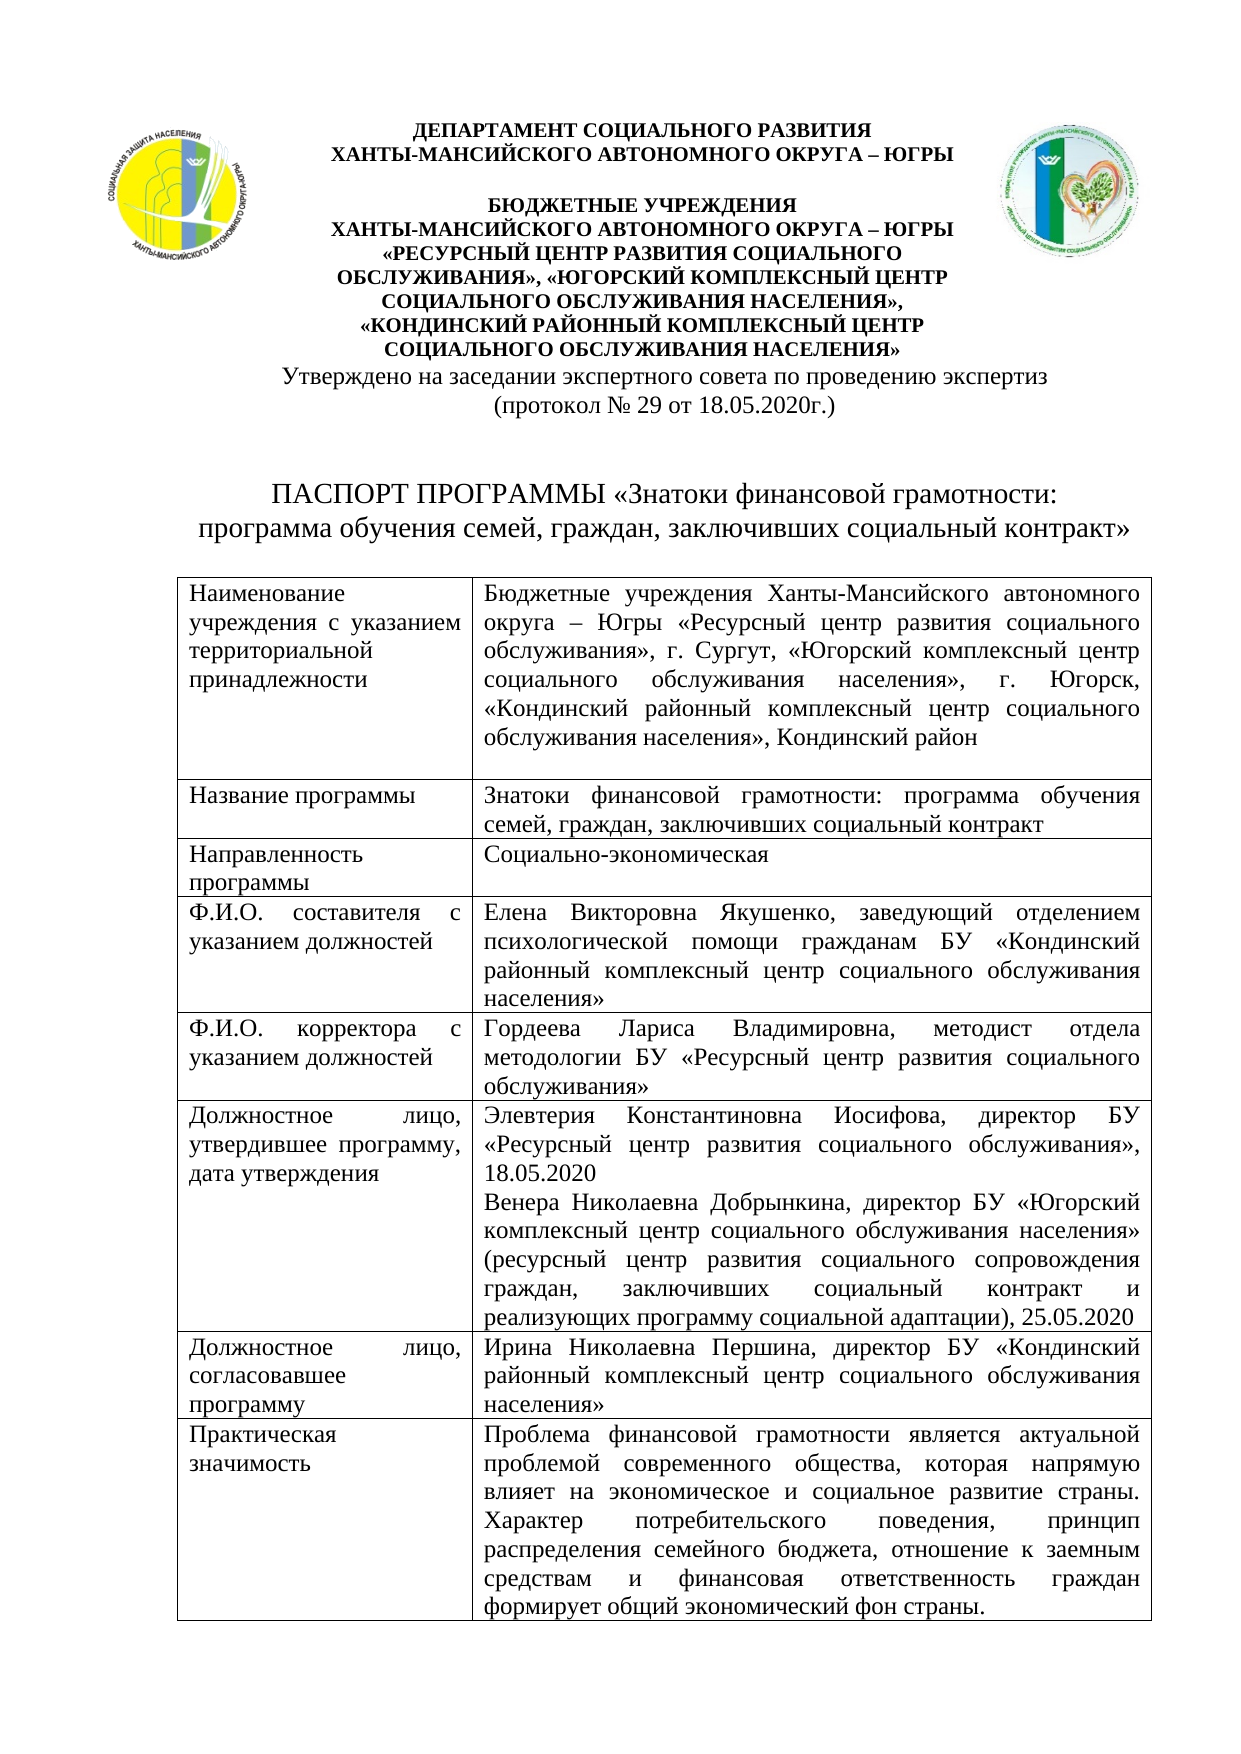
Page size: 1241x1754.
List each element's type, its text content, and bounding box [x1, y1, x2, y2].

table_header ДЕПАРТАМЕНТ СОЦИАЛЬНОГО РАЗВИТИЯ ХАНТЫ-МАНСИЙСКОГО АВТОНОМНОГО ОКРУГА – ЮГРЫ [310, 118, 975, 193]
table_cell Елена Викторовна Якушенко, заведующий отделением психологической помощи гражданам БУ «Кондинский районный комплексный центр социального обслуживания населения» [473, 897, 1151, 1012]
table_cell БЮДЖЕТНЫЕ УЧРЕЖДЕНИЯ ХАНТЫ-МАНСИЙСКОГО АВТОНОМНОГО ОКРУГА – ЮГРЫ «РЕСУРСНЫЙ ЦЕНТР РАЗВИТИЯ СОЦИАЛЬНОГО ОБСЛУЖИВАНИЯ», «ЮГОРСКИЙ КОМПЛЕКСНЫЙ ЦЕНТР СОЦИАЛЬНОГО ОБСЛУЖИВАНИЯ НАСЕЛЕНИЯ», «КОНДИНСКИЙ РАЙОННЫЙ КОМПЛЕКСНЫЙ ЦЕНТР СОЦИАЛЬНОГО ОБСЛУЖИВАНИЯ НАСЕЛЕНИЯ» [310, 193, 975, 361]
table_cell Ф.И.О. составителя с указанием должностей [178, 897, 472, 1012]
picture [105, 127, 249, 268]
table_header Бюджетные учреждения Ханты-Мансийского автономного округа – Югры «Ресурсный центр развития социального обслуживания», г. Сургут, «Югорский комплексный центр социального обслуживания населения», г. Югорск, «Кондинский районный комплексный центр социального обслуживания населения», Кондинский район [473, 578, 1151, 779]
text Утверждено на заседании экспертного совета по проведению экспертиз [177, 361, 1152, 390]
table_header [103, 118, 310, 361]
subtitle ПАСПОРТ ПРОГРАММЫ «Знатоки финансовой грамотности: [177, 476, 1152, 510]
table_cell Направленность программы [178, 839, 472, 896]
subtitle программа обучения семей, граждан, заключивших социальный контракт» [177, 510, 1152, 543]
text (протокол № 29 от 18.05.2020г.) [177, 390, 1152, 418]
table_cell Знатоки финансовой грамотности: программа обучения семей, граждан, заключивших социальный контракт [473, 780, 1151, 838]
picture [986, 122, 1154, 264]
table_cell Практическая значимость [178, 1419, 472, 1620]
table_cell Ирина Николаевна Першина, директор БУ «Кондинский районный комплексный центр социального обслуживания населения» [473, 1332, 1151, 1418]
table_header [975, 118, 1166, 361]
table_cell Название программы [178, 780, 472, 838]
table_cell Должностное лицо, согласовавшее программу [178, 1332, 472, 1418]
table_header Наименование учреждения с указанием территориальной принадлежности [178, 578, 472, 779]
table_cell Должностное лицо, утвердившее программу, дата утверждения [178, 1101, 472, 1331]
table_cell Элевтерия Константиновна Иосифова, директор БУ «Ресурсный центр развития социального обслуживания», 18.05.2020 Венера Николаевна Добрынкина, директор БУ «Югорский комплексный центр социального обслуживания населения» (ресурсный центр развития социального сопровождения граждан, заключивших социальный контракт и реализующих программу социальной адаптации), 25.05.2020 [473, 1101, 1151, 1331]
table_cell Социально-экономическая [473, 839, 1151, 896]
table_cell Проблема финансовой грамотности является актуальной проблемой современного общества, которая напрямую влияет на экономическое и социальное развитие страны. Характер потребительского поведения, принцип распределения семейного бюджета, отношение к заемным средствам и финансовая ответственность граждан формирует общий экономический фон страны. [473, 1419, 1151, 1620]
table_cell Гордеева Лариса Владимировна, методист отдела методологии БУ «Ресурсный центр развития социального обслуживания» [473, 1013, 1151, 1099]
table_cell Ф.И.О. корректора с указанием должностей [178, 1013, 472, 1099]
